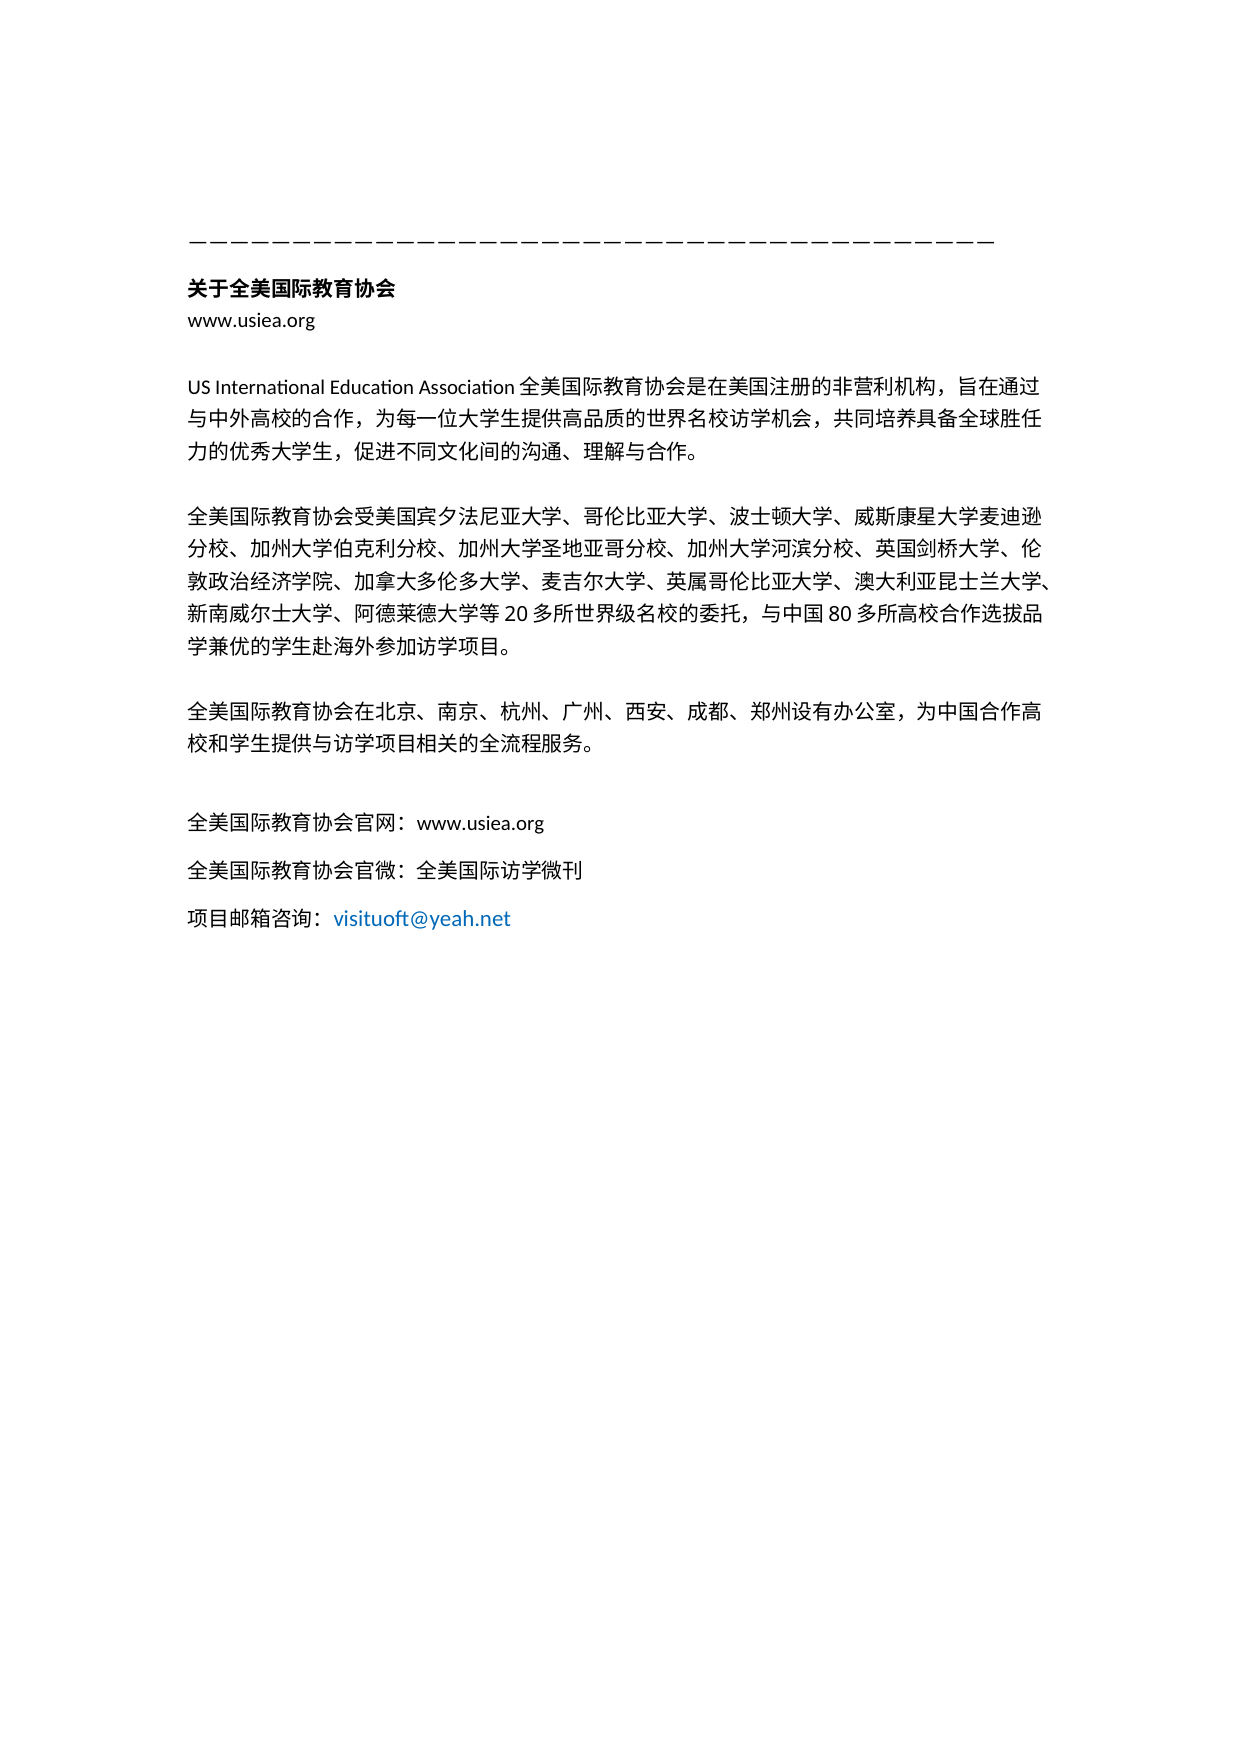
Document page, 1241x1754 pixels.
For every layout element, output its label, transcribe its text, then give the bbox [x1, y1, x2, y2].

text US International Education Association全美国际教育协会是在美国注册的非营利机构，旨在通过与中外高校的合作，为每一位大学生提供高品质的世界名校访学机会，共同培养具备全球胜任力的优秀大学生，促进不同文化间的沟通、理解与合作。 [187, 369, 1053, 466]
text 关于全美国际教育协会 [187, 271, 1053, 304]
text www.usiea.org [187, 304, 1053, 336]
text 全美国际教育协会官微：全美国际访学微刊 [187, 853, 1053, 886]
text ——————————————————————————————————————— [187, 225, 1053, 257]
text 项目邮箱咨询：visituoft@yeah.net [187, 901, 1053, 933]
text 全美国际教育协会在北京、南京、杭州、广州、西安、成都、郑州设有办公室，为中国合作高校和学生提供与访学项目相关的全流程服务。 [187, 694, 1053, 759]
text 全美国际教育协会受美国宾夕法尼亚大学、哥伦比亚大学、波士顿大学、威斯康星大学麦迪逊分校、加州大学伯克利分校、加州大学圣地亚哥分校、加州大学河滨分校、英国剑桥大学、伦敦政治经济学院、加拿大多伦多大学、麦吉尔大学、英属哥伦比亚大学、澳大利亚昆士兰大学、新南威尔士大学、阿德莱德大学等20多所世界级名校的委托，与中国80多所高校合作选拔品学兼优的学生赴海外参加访学项目。 [187, 499, 1053, 661]
text 全美国际教育协会官网：www.usiea.org [187, 806, 1053, 838]
